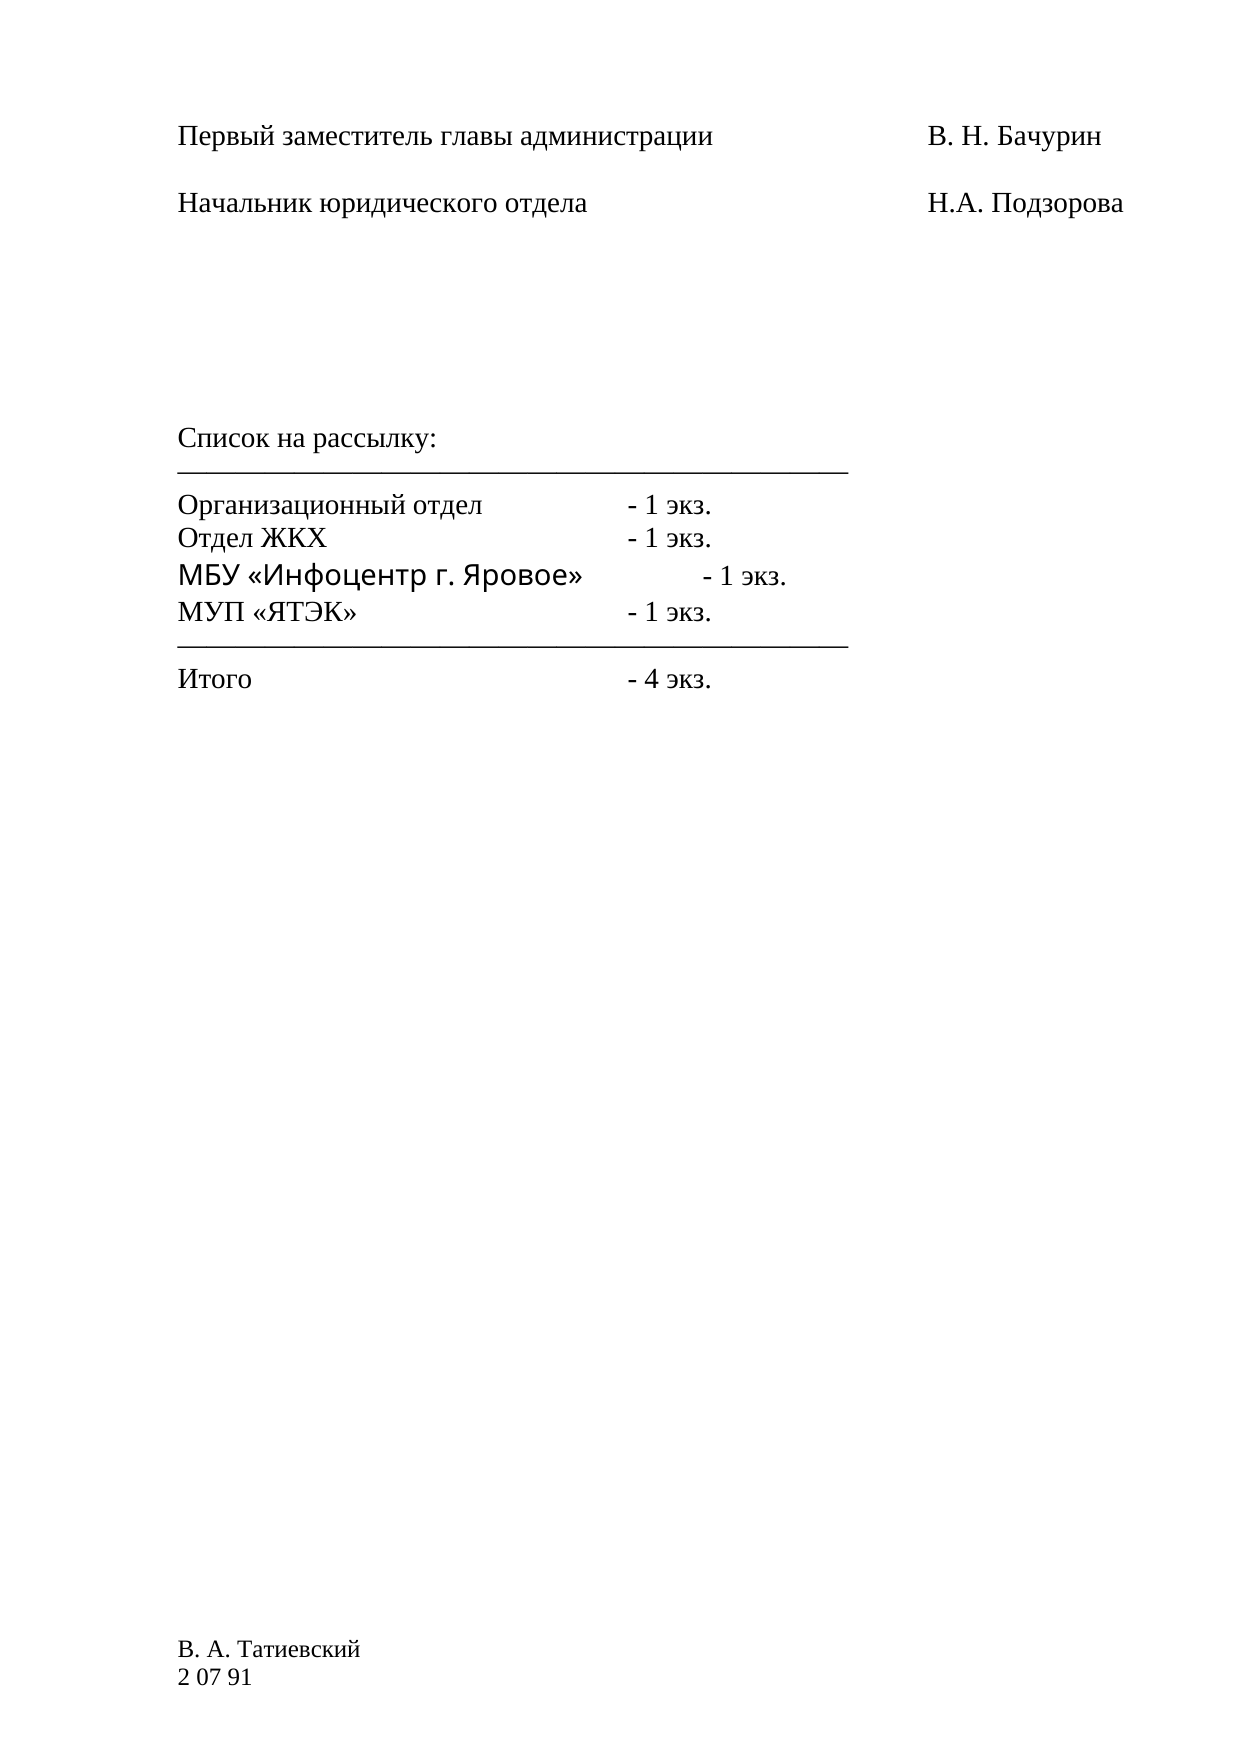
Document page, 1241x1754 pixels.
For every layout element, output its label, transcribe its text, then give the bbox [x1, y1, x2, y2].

text Список на рассылку: [177, 420, 1181, 453]
text Итого - 4 экз. [177, 661, 1181, 694]
text Начальник юридического отдела Н.А. Подзорова [177, 185, 1181, 219]
text В. А. Татиевский [177, 1634, 1181, 1662]
text ——————————————————————— [177, 627, 1181, 661]
text МУП «ЯТЭК» - 1 экз. [177, 594, 1181, 627]
text МБУ «Инфоцентр г. Яровое» - 1 экз. [177, 554, 1181, 594]
text Первый заместитель главы администрации В. Н. Бачурин [177, 118, 1181, 152]
text Организационный отдел - 1 экз. [177, 487, 1181, 521]
text Отдел ЖКХ - 1 экз. [177, 521, 1181, 554]
text ——————————————————————— [177, 453, 1181, 487]
text 2 07 91 [177, 1662, 1181, 1691]
